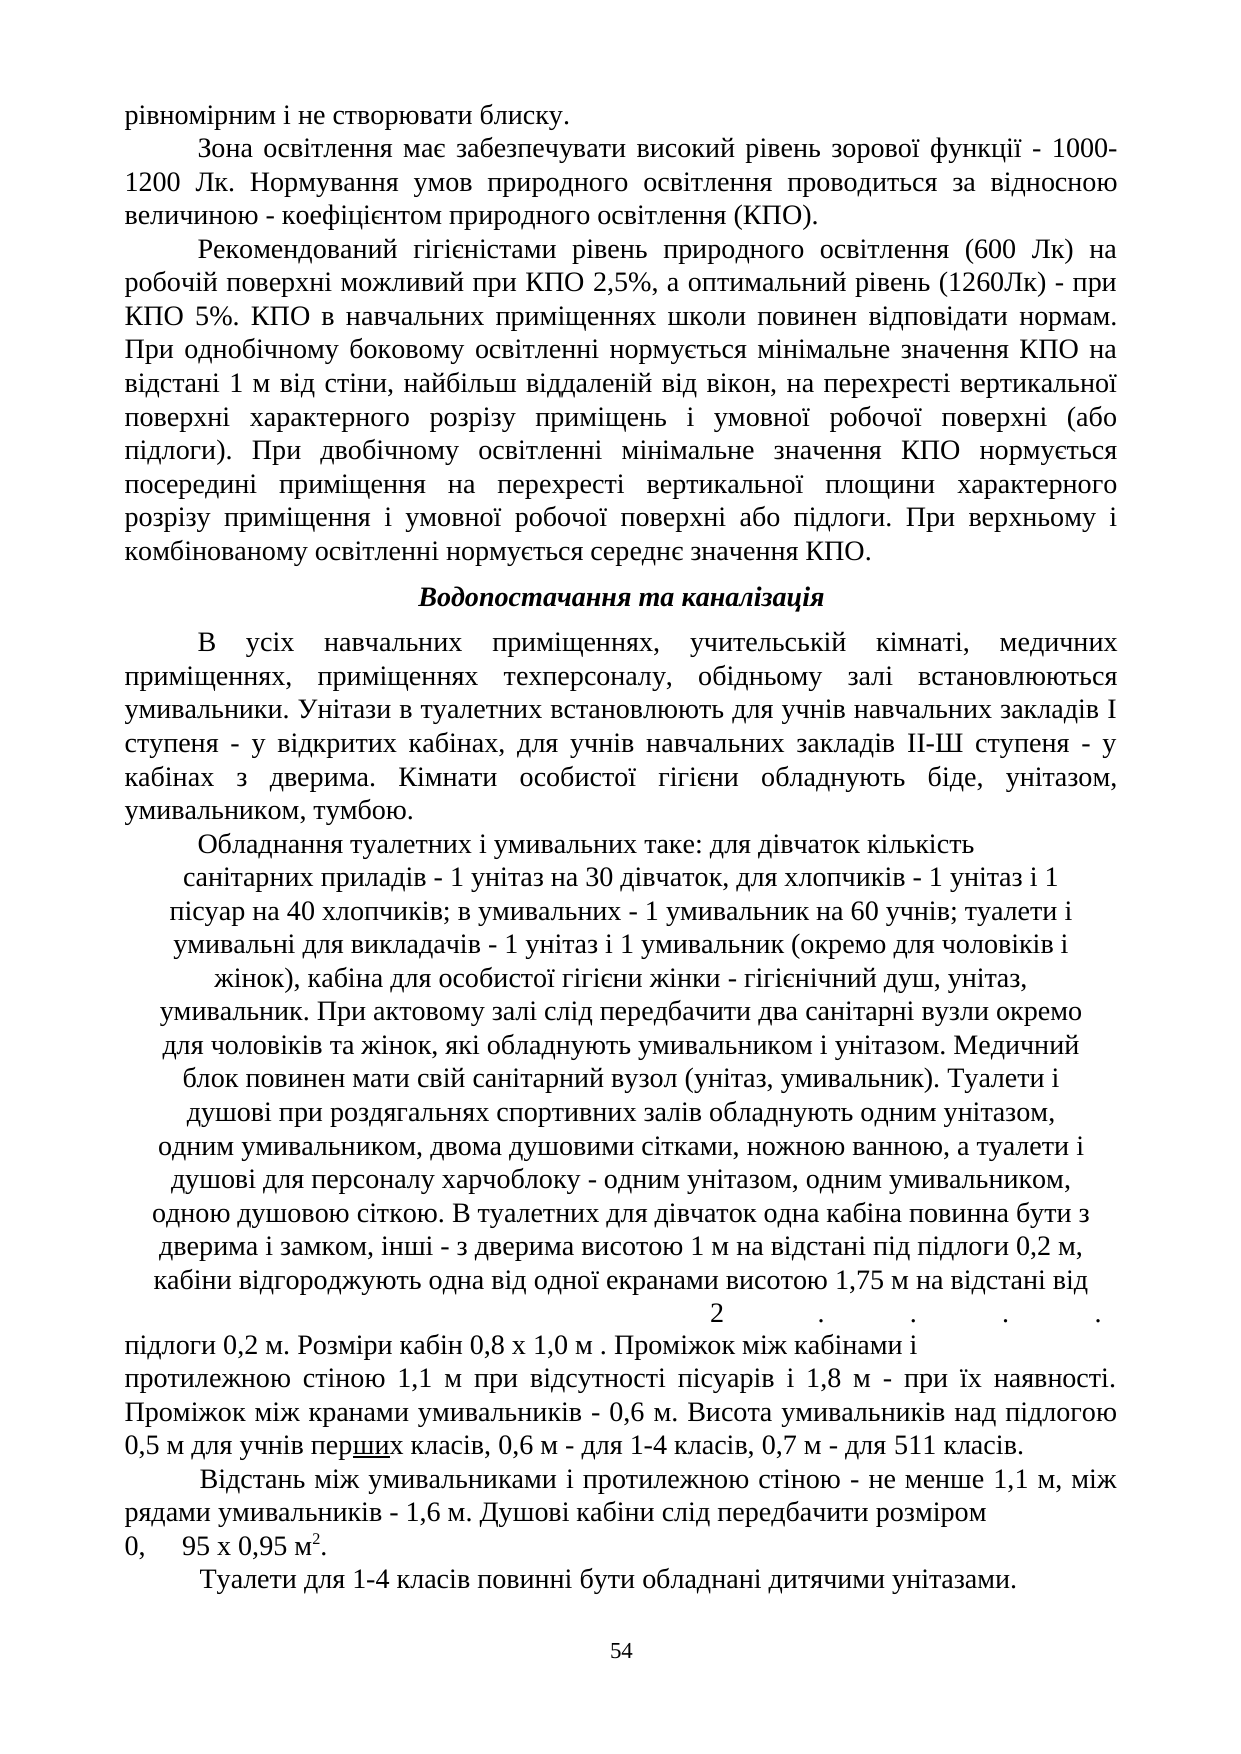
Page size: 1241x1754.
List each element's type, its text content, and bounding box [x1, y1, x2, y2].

text Зона освітлення має забезпечувати високий рівень зорової функції - 1000-1200 Лк. Нормування умов природного освітлення проводиться за відносною величиною - коефіцієнтом природного освітлення (КПО). [124, 131, 1118, 232]
text кабіни відгороджують одна від одної екранами висотою 1,75 м на відстані від [122, 1262, 1121, 1296]
text одним умивальником, двома душовими сітками, ножною ванною, а туалети і [122, 1128, 1121, 1162]
text санітарних приладів - 1 унітаз на 30 дівчаток, для хлопчиків - 1 унітаз і 1 [122, 860, 1121, 893]
text Обладнання туалетних і умивальних таке: для дівчаток кількість [124, 826, 1121, 860]
text жінок), кабіна для особистої гігієни жінки - гігієнічний душ, унітаз, [122, 960, 1121, 994]
text душові при роздягальнях спортивних залів обладнують одним унітазом, [122, 1094, 1121, 1128]
list .... підлоги 0,2 м. Розміри кабін 0,8 х 1,0 м . Проміжок між кабінами і [124, 1296, 1118, 1361]
text дверима і замком, інші - з дверима висотою 1 м на відстані під підлоги 0,2 м, [122, 1229, 1121, 1262]
text Водопостачання та каналізація [122, 584, 1121, 612]
text блок повинен мати свій санітарний вузол (унітаз, умивальник). Туалети і [122, 1061, 1121, 1094]
text для чоловіків та жінок, які обладнують умивальником і унітазом. Медичний [122, 1027, 1121, 1061]
text протилежною стіною 1,1 м при відсутності пісуарів і 1,8 м - при їх наявності. Проміжок між кранами умивальників - 0,6 м. Висота умивальників над підлогою 0,5 м для учнів перших класів, 0,6 м - для 1-4 класів, 0,7 м - для 511 класів. [124, 1361, 1118, 1461]
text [124, 97, 1118, 131]
text одною душовою сіткою. В туалетних для дівчаток одна кабіна повинна бути з [122, 1195, 1121, 1229]
text Відстань між умивальниками і протилежною стіною - не менше 1,1 м, між рядами умивальників - 1,6 м. Душові кабіни слід передбачити розміром [124, 1461, 1118, 1528]
list 95 х 0,95 м2. [124, 1528, 1121, 1562]
text пісуар на 40 хлопчиків; в умивальних - 1 умивальник на 60 учнів; туалети і [122, 893, 1121, 927]
text умивальник. При актовому залі слід передбачити два санітарні вузли окремо [122, 994, 1121, 1027]
text душові для персоналу харчоблоку - одним унітазом, одним умивальником, [122, 1162, 1121, 1195]
text умивальні для викладачів - 1 унітаз і 1 умивальник (окремо для чоловіків і [122, 927, 1121, 960]
text Туалети для 1-4 класів повинні бути обладнані дитячими унітазами. [124, 1562, 1121, 1595]
text Рекомендований гігієністами рівень природного освітлення (600 Лк) на робочій поверхні можливий при КПО 2,5%, а оптимальний рівень (1260Лк) - при КПО 5%. КПО в навчальних приміщеннях школи повинен відповідати нормам. При однобічному боковому освітленні нормується мінімальне значення КПО на відстані 1 м від стіни, найбільш віддаленій від вікон, на перехресті вертикальної поверхні характерного розрізу приміщень і умовної робочої поверхні (або підлоги). При двобічному освітленні мінімальне значення КПО нормується посередині приміщення на перехресті вертикальної площини характерного розрізу приміщення і умовної робочої поверхні або підлоги. При верхньому і комбінованому освітленні нормується середнє значення КПО. [124, 232, 1118, 567]
text В усіх навчальних приміщеннях, учительській кімнаті, медичних приміщеннях, приміщеннях техперсоналу, обідньому залі встановлюються умивальники. Унітази в туалетних встановлюють для учнів навчальних закладів І ступеня - у відкритих кабінах, для учнів навчальних закладів ІІ-Ш ступеня - у кабінах з дверима. Кімнати особистої гігієни обладнують біде, унітазом, умивальником, тумбою. [124, 625, 1118, 826]
